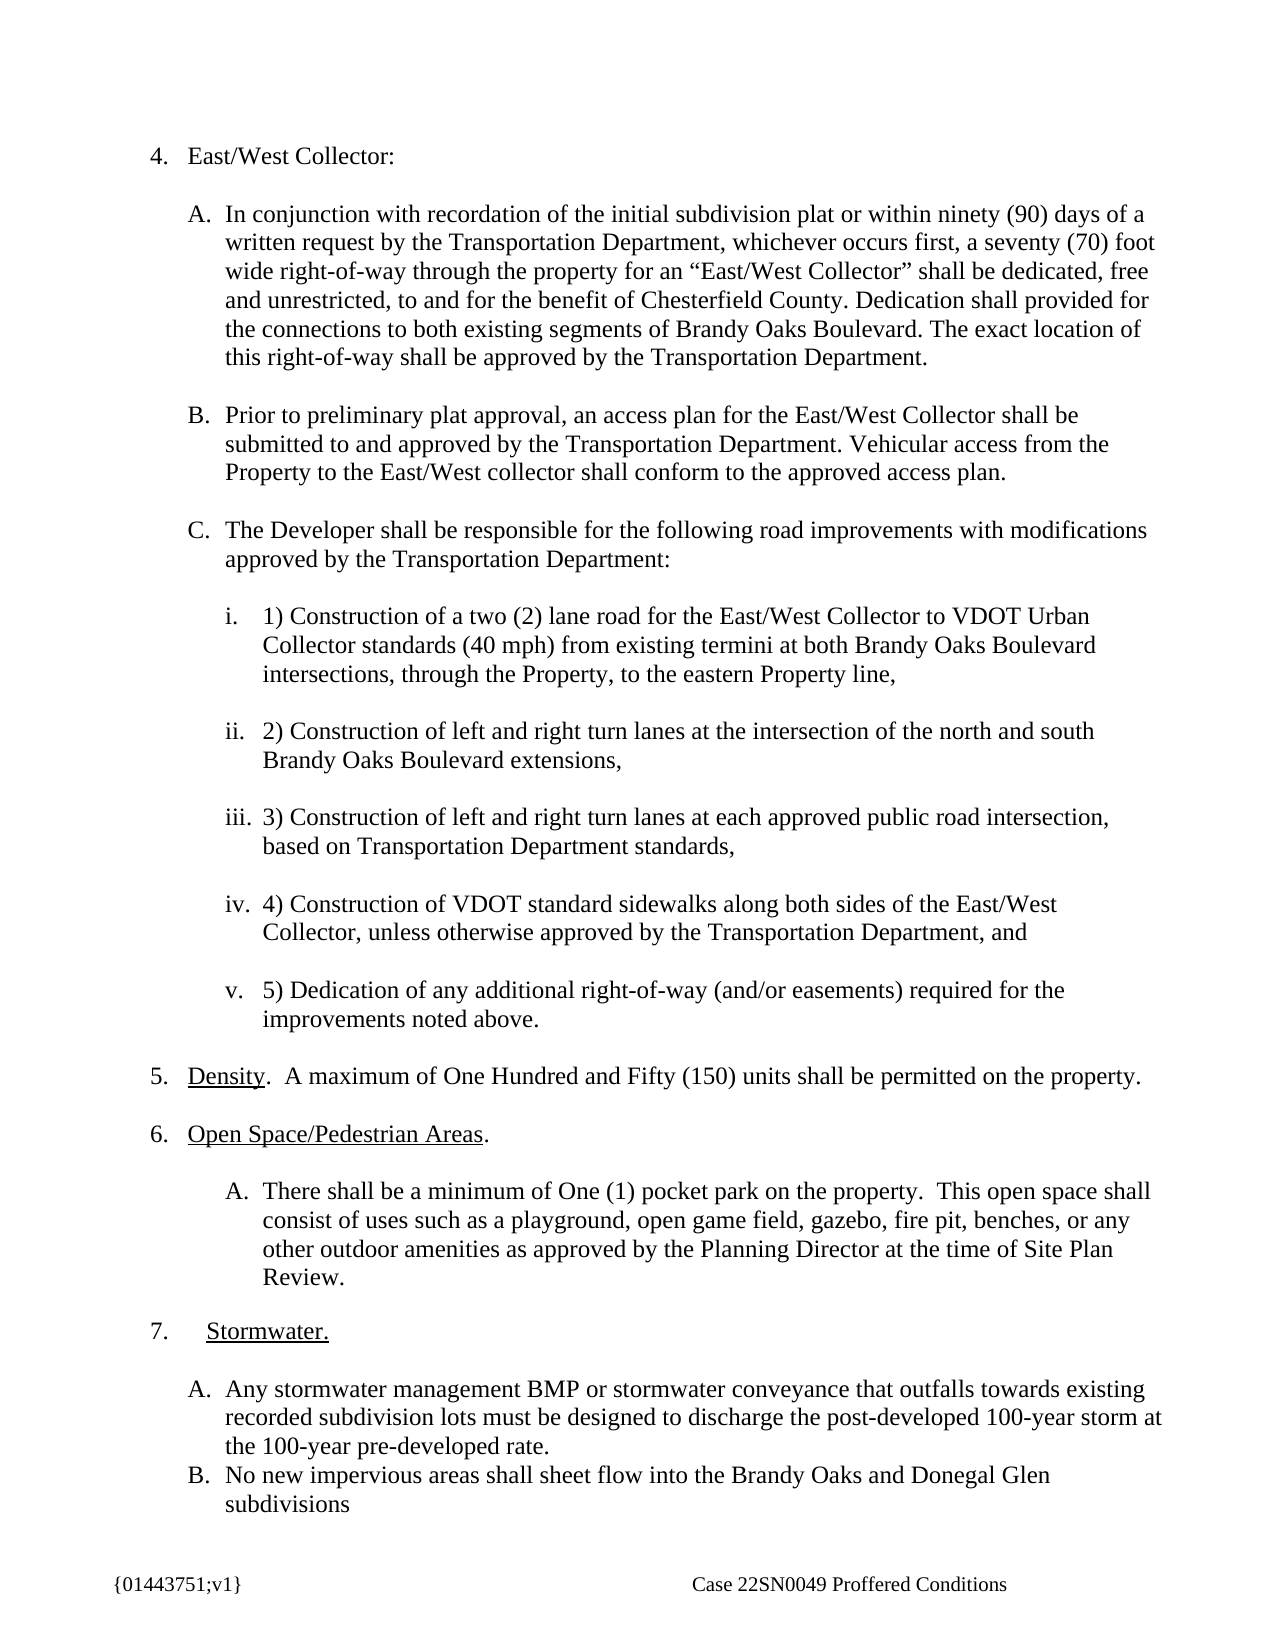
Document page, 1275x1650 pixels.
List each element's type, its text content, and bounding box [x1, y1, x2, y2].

list Prior to preliminary plat approval, an access plan for the East/West Collector shall be submitted to and approved by the Transportation Department. Vehicular access from the Property to the East/West collector shall conform to the approved access plan. [187, 400, 1162, 486]
list Stormwater. [150, 1316, 1162, 1345]
list 2) Construction of left and right turn lanes at the intersection of the north and south Brandy Oaks Boulevard extensions, [225, 716, 1162, 774]
list 4) Construction of VDOT standard sidewalks along both sides of the East/West Collector, unless otherwise approved by the Transportation Department, and [225, 889, 1162, 946]
list In conjunction with recordation of the initial subdivision plat or within ninety (90) days of a written request by the Transportation Department, whichever occurs first, a seventy (70) foot wide right-of-way through the property for an “East/West Collector” shall be dedicated, free and unrestricted, to and for the benefit of Chesterfield County. Dedication shall provided for the connections to both existing segments of Brandy Oaks Boulevard. The exact location of this right-of-way shall be approved by the Transportation Department. [187, 199, 1162, 371]
list There shall be a minimum of One (1) pocket park on the property. This open space shall consist of uses such as a playground, open game field, gazebo, fire pit, benches, or any other outdoor amenities as approved by the Planning Director at the time of Site Plan Review. [225, 1176, 1162, 1291]
list The Developer shall be responsible for the following road improvements with modifications approved by the Transportation Department: [187, 515, 1162, 572]
list Any stormwater management BMP or stormwater conveyance that outfalls towards existing recorded subdivision lots must be designed to discharge the post-developed 100-year storm at the 100-year pre-developed rate. [187, 1374, 1162, 1460]
list 3) Construction of left and right turn lanes at each approved public road intersection, based on Transportation Department standards, [225, 802, 1162, 860]
list Open Space/Pedestrian Areas. [150, 1119, 1162, 1147]
list 5) Dedication of any additional right-of-way (and/or easements) required for the improvements noted above. [225, 975, 1162, 1032]
list 1) Construction of a two (2) lane road for the East/West Collector to VDOT Urban Collector standards (40 mph) from existing termini at both Brandy Oaks Boulevard intersections, through the Property, to the eastern Property line, [225, 601, 1162, 687]
list East/West Collector: [150, 141, 1162, 170]
list No new impervious areas shall sheet flow into the Brandy Oaks and Donegal Glen subdivisions [187, 1460, 1162, 1517]
list Density. A maximum of One Hundred and Fifty (150) units shall be permitted on the property. [150, 1061, 1162, 1090]
